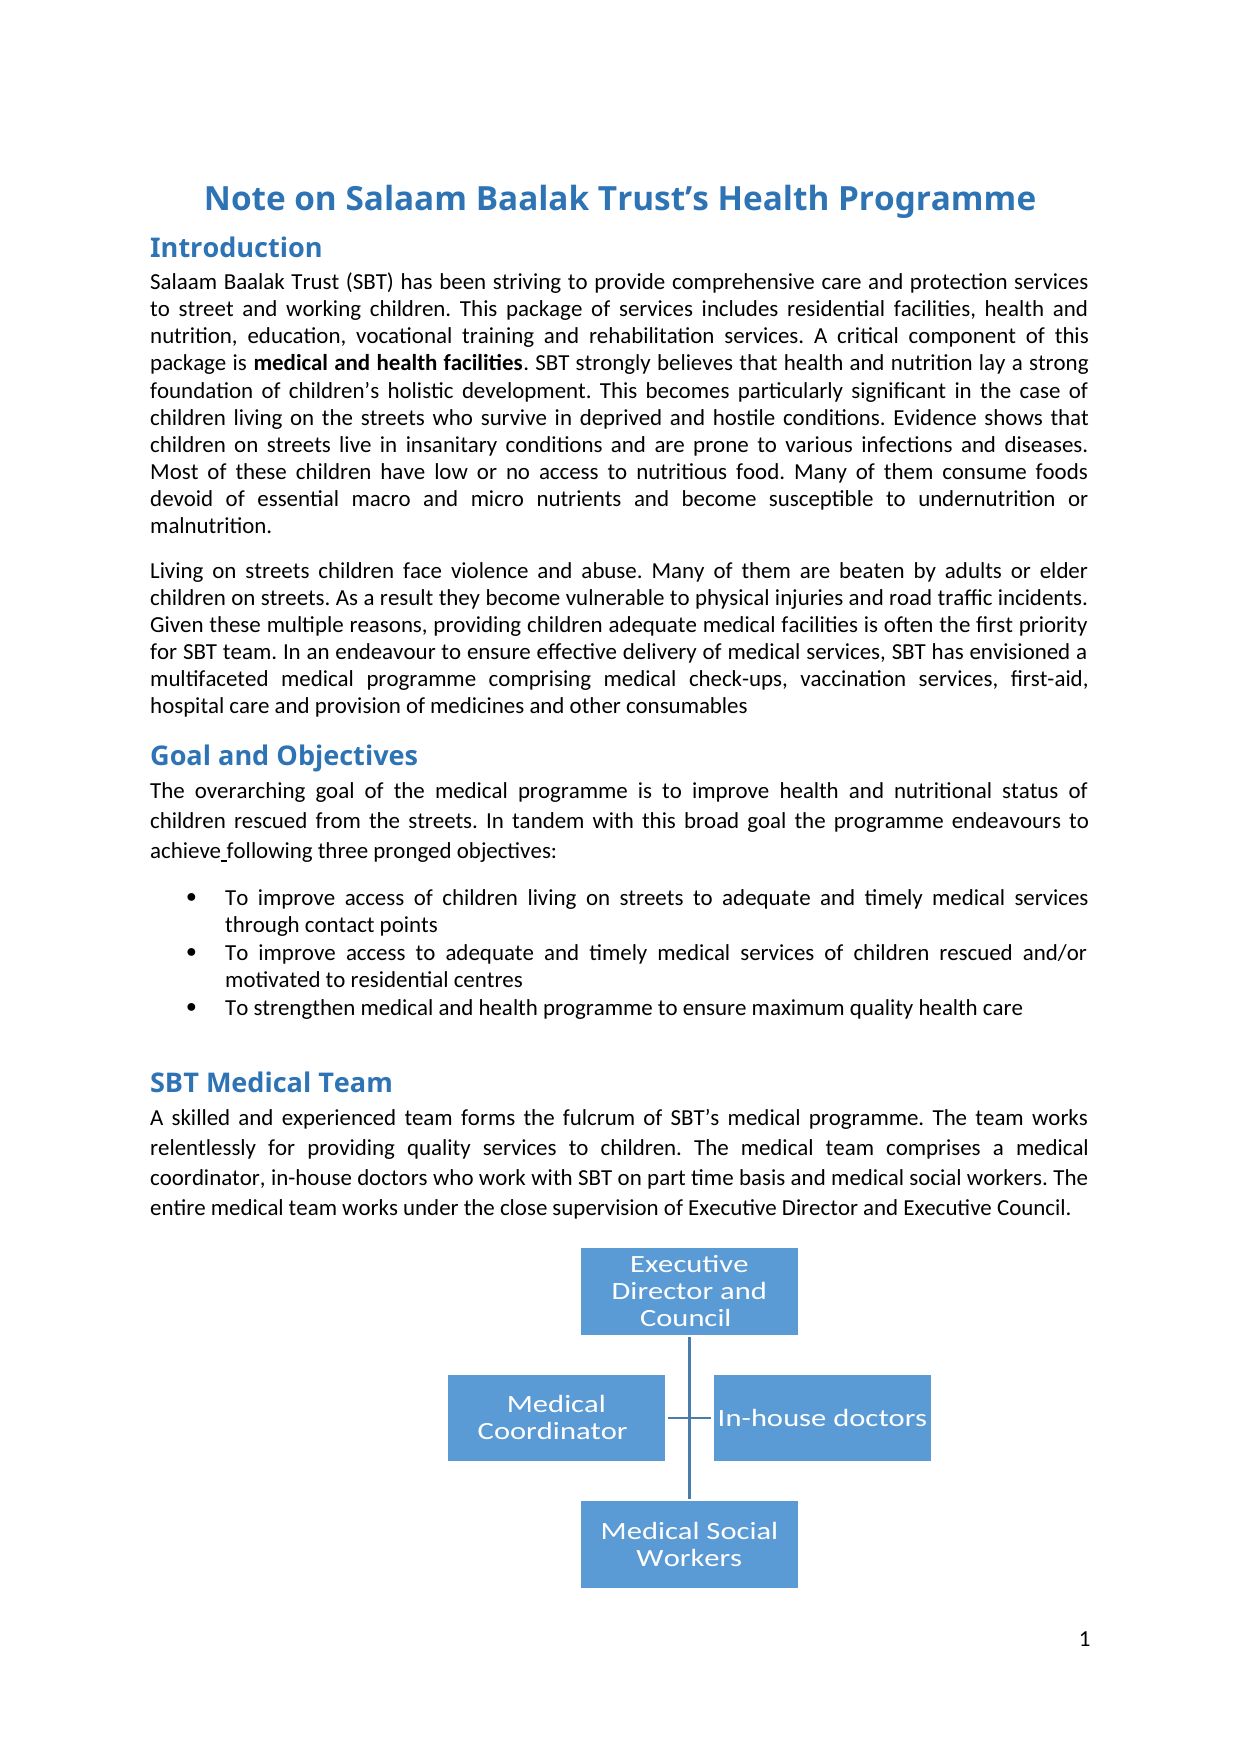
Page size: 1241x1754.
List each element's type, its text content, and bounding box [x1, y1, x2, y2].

subtitle SBT Medical Team [150, 1063, 1090, 1100]
text The overarching goal of the medical programme is to improve health and nutritional status of children rescued from the streets. In tandem with this broad goal the programme endeavours to achieve following three pronged objectives: [150, 776, 1090, 864]
list To strengthen medical and health programme to ensure maximum quality health care [187, 993, 1090, 1021]
list To improve access of children living on streets to adequate and timely medical services through contact points [187, 883, 1090, 939]
subtitle Introduction [150, 228, 1090, 265]
text Living on streets children face violence and abuse. Many of them are beaten by adults or elder children on streets. As a result they become vulnerable to physical injuries and road traffic incidents. Given these multiple reasons, providing children adequate medical facilities is often the first priority for SBT team. In an endeavour to ensure effective delivery of medical services, SBT has envisioned a multifaceted medical programme comprising medical check-ups, vaccination services, first-aid, hospital care and provision of medicines and other consumables [150, 556, 1090, 719]
list To improve access to adequate and timely medical services of children rescued and/or motivated to residential centres [187, 939, 1088, 993]
text A skilled and experienced team forms the fulcrum of SBT’s medical programme. The team works relentlessly for providing quality services to children. The medical team comprises a medical coordinator, in-house doctors who work with SBT on part time basis and medical social workers. The entire medical team works under the close supervision of Executive Director and Executive Council. [150, 1103, 1090, 1221]
subtitle Note on Salaam Baalak Trust’s Health Programme [150, 175, 1090, 220]
text Salaam Baalak Trust (SBT) has been striving to provide comprehensive care and protection services to street and working children. This package of services includes residential facilities, health and nutrition, education, vocational training and rehabilitation services. A critical component of this package is medical and health facilities. SBT strongly believes that health and nutrition lay a strong foundation of children’s holistic development. This becomes particularly significant in the case of children living on the streets who survive in deprived and hostile conditions. Evidence shows that children on streets live in insanitary conditions and are prone to various infections and diseases. Most of these children have low or no access to nutritious food. Many of them consume foods devoid of essential macro and micro nutrients and become susceptible to undernutrition or malnutrition. [150, 268, 1090, 540]
subtitle Goal and Objectives [150, 736, 1090, 773]
